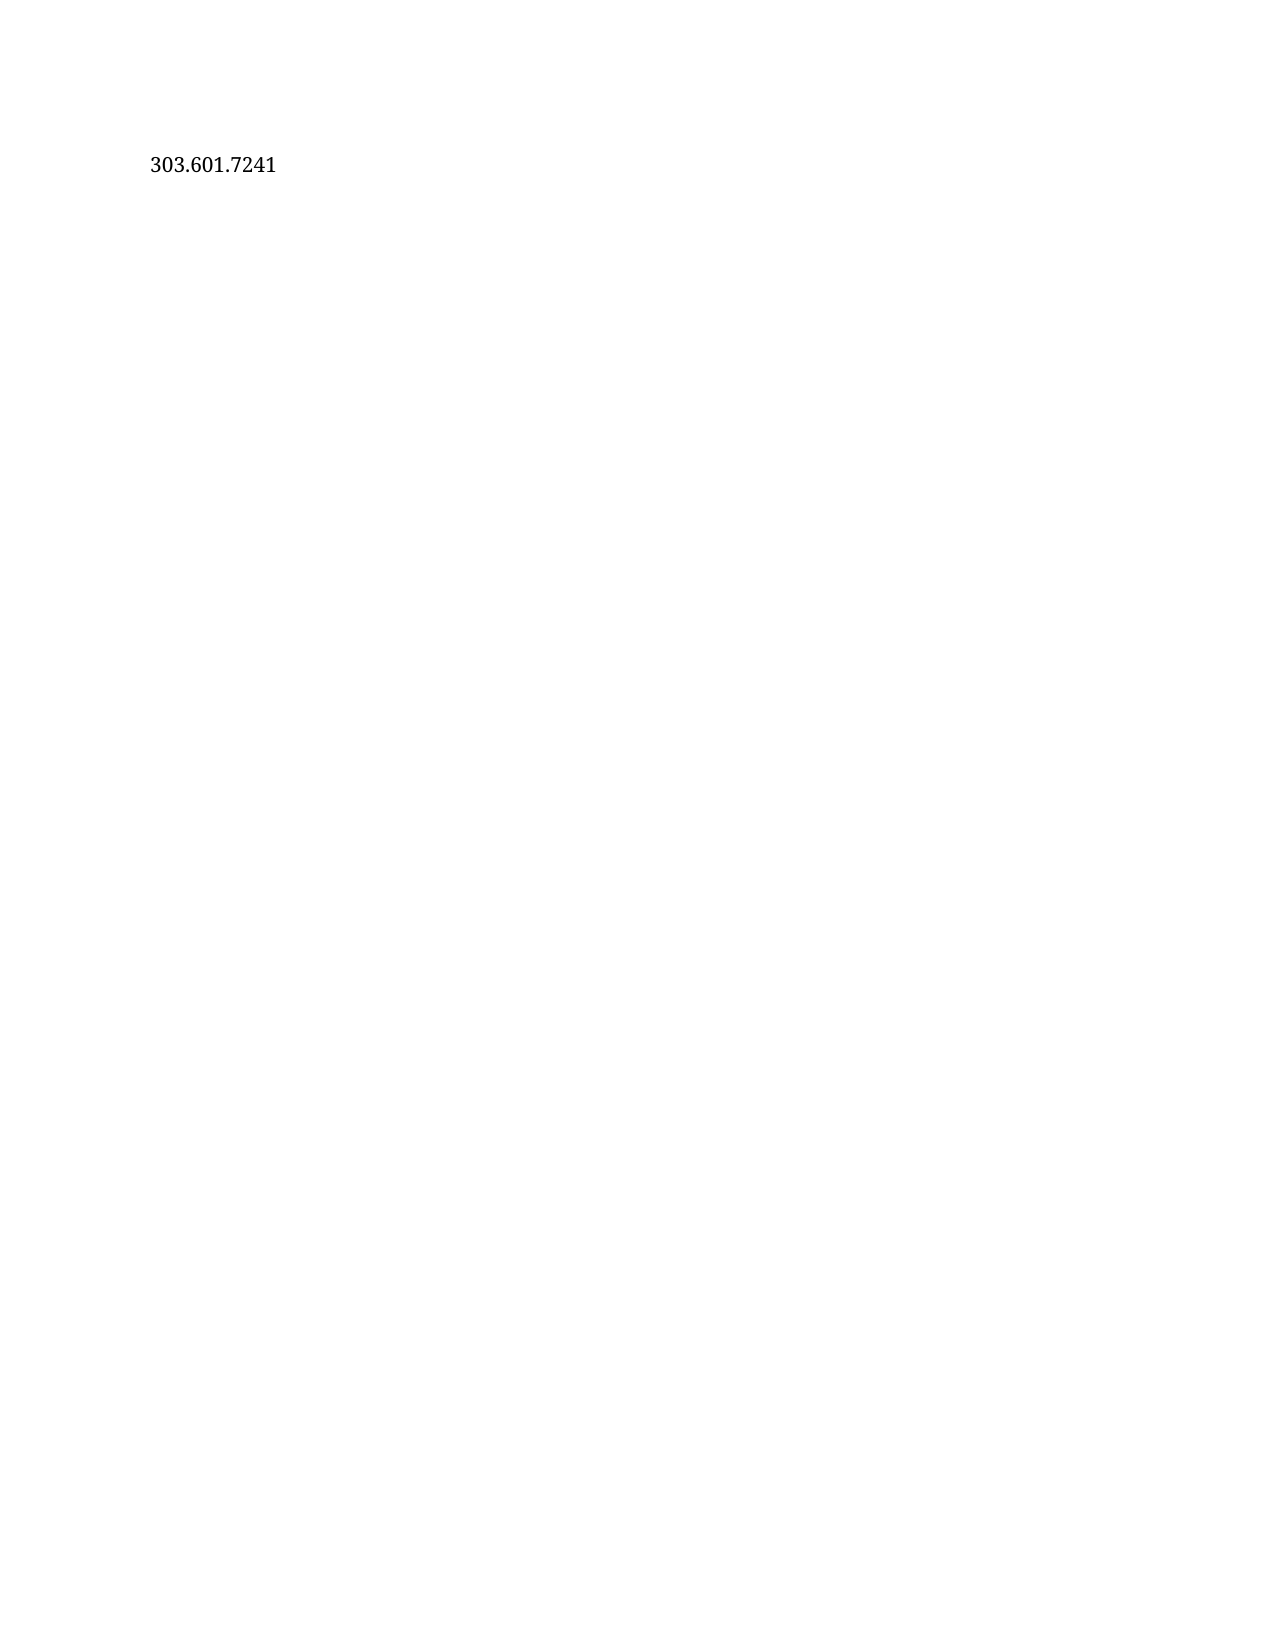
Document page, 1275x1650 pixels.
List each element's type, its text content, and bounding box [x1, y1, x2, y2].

text 303.601.7241 [150, 150, 1125, 178]
